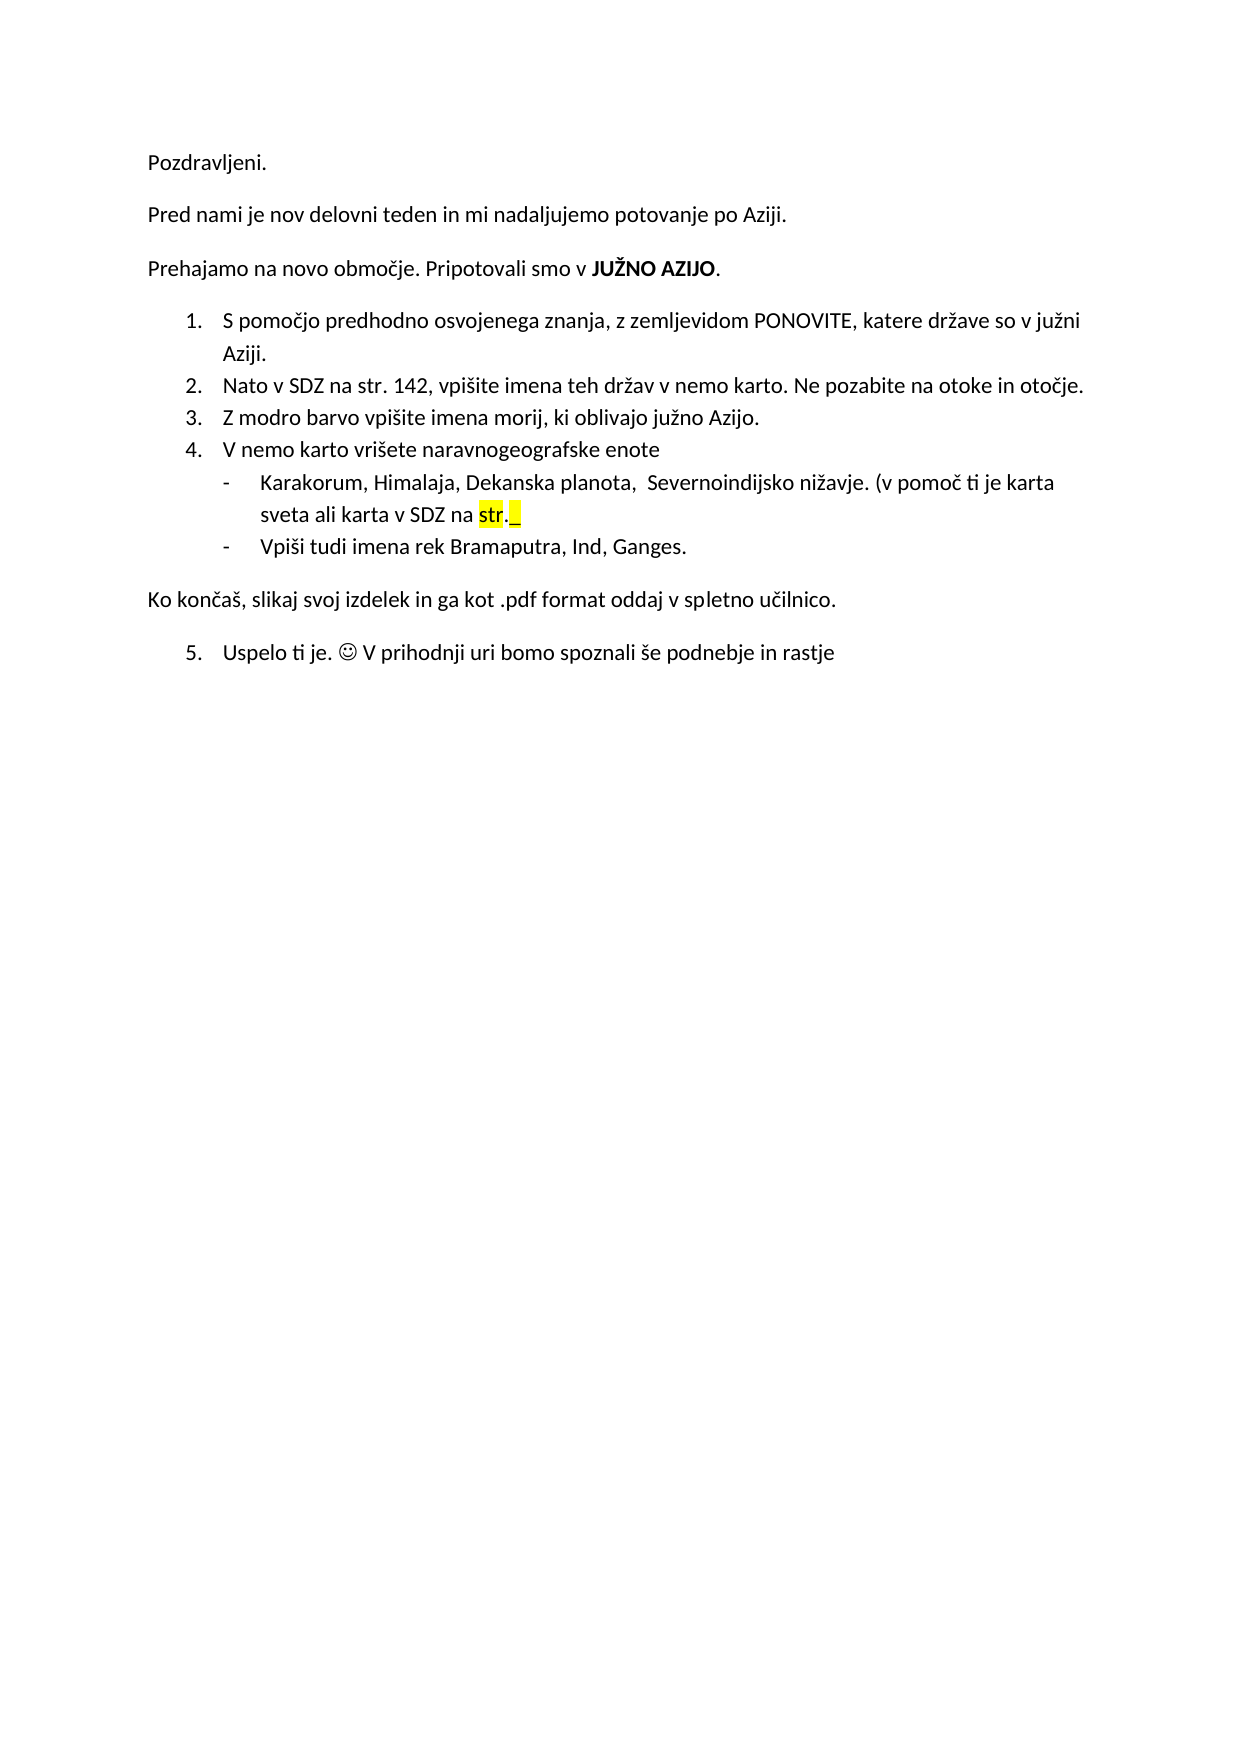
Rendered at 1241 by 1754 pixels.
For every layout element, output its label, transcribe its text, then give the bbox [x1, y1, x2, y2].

list Karakorum, Himalaja, Dekanska planota, Severnoindijsko nižavje. (v pomoč ti je karta sveta ali karta v SDZ na str._ [223, 468, 1093, 528]
list S pomočjo predhodno osvojenega znanja, z zemljevidom PONOVITE, katere države so v južni Aziji. [185, 307, 1093, 367]
list Nato v SDZ na str. 142, vpišite imena teh držav v nemo karto. Ne pozabite na otoke in otočje. [185, 371, 1093, 399]
text Ko končaš, slikaj svoj izdelek in ga kot .pdf format oddaj v spletno učilnico. [148, 585, 1093, 613]
list Vpiši tudi imena rek Bramaputra, Ind, Ganges. [223, 532, 1093, 560]
list Z modro barvo vpišite imena morij, ki oblivajo južno Azijo. [185, 403, 1093, 431]
text Pred nami je nov delovni teden in mi nadaljujemo potovanje po Aziji. [148, 201, 1093, 229]
list V nemo karto vrišete naravnogeografske enote [185, 435, 1093, 463]
text Prehajamo na novo območje. Pripotovali smo v JUŽNO AZIJO. [148, 254, 1093, 282]
list Uspelo ti je. V prihodnji uri bomo spoznali še podnebje in rastje [185, 638, 1093, 666]
text Pozdravljeni. [148, 148, 1093, 176]
